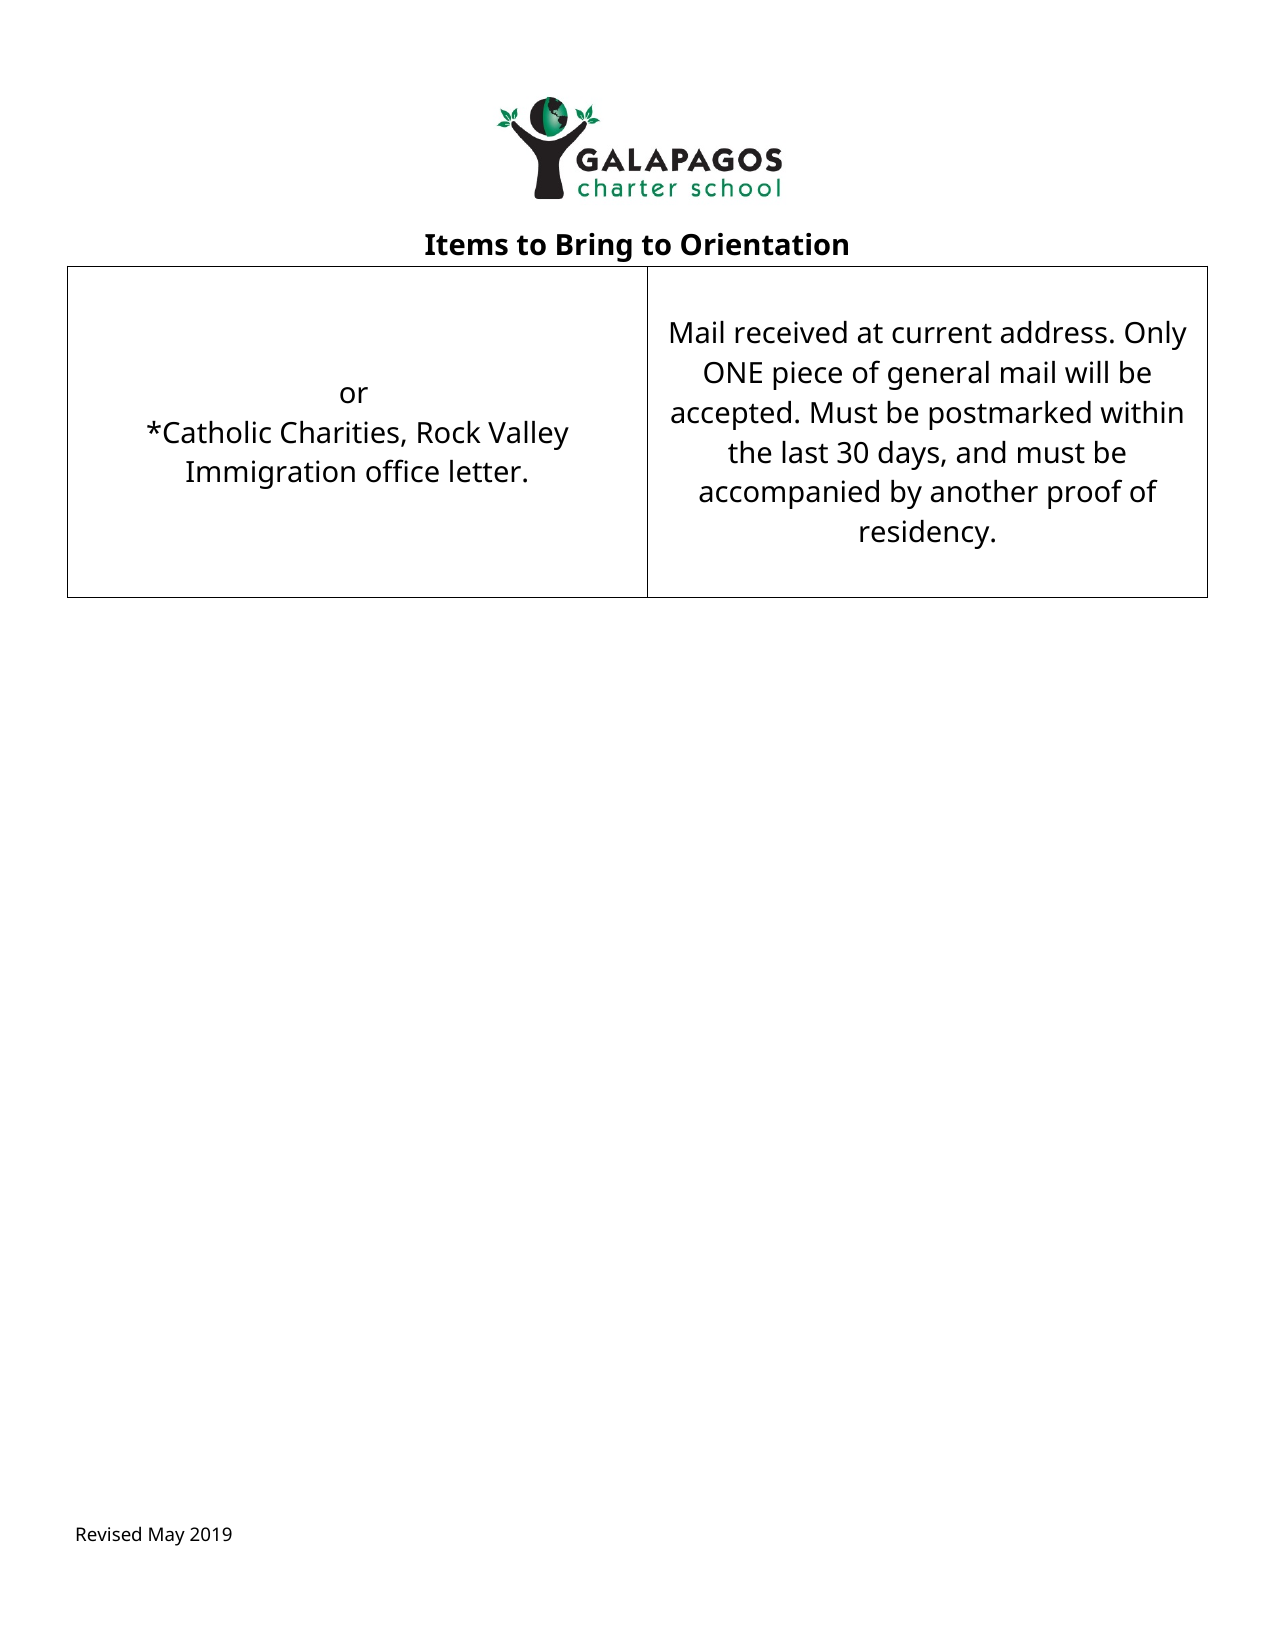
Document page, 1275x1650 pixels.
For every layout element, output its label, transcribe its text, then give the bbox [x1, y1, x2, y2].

picture [482, 75, 793, 224]
table_cell Mail received at current address. Only ONE piece of general mail will be accepted. Must be postmarked within the last 30 days, and must be accompanied by another proof of residency. [648, 267, 1207, 597]
